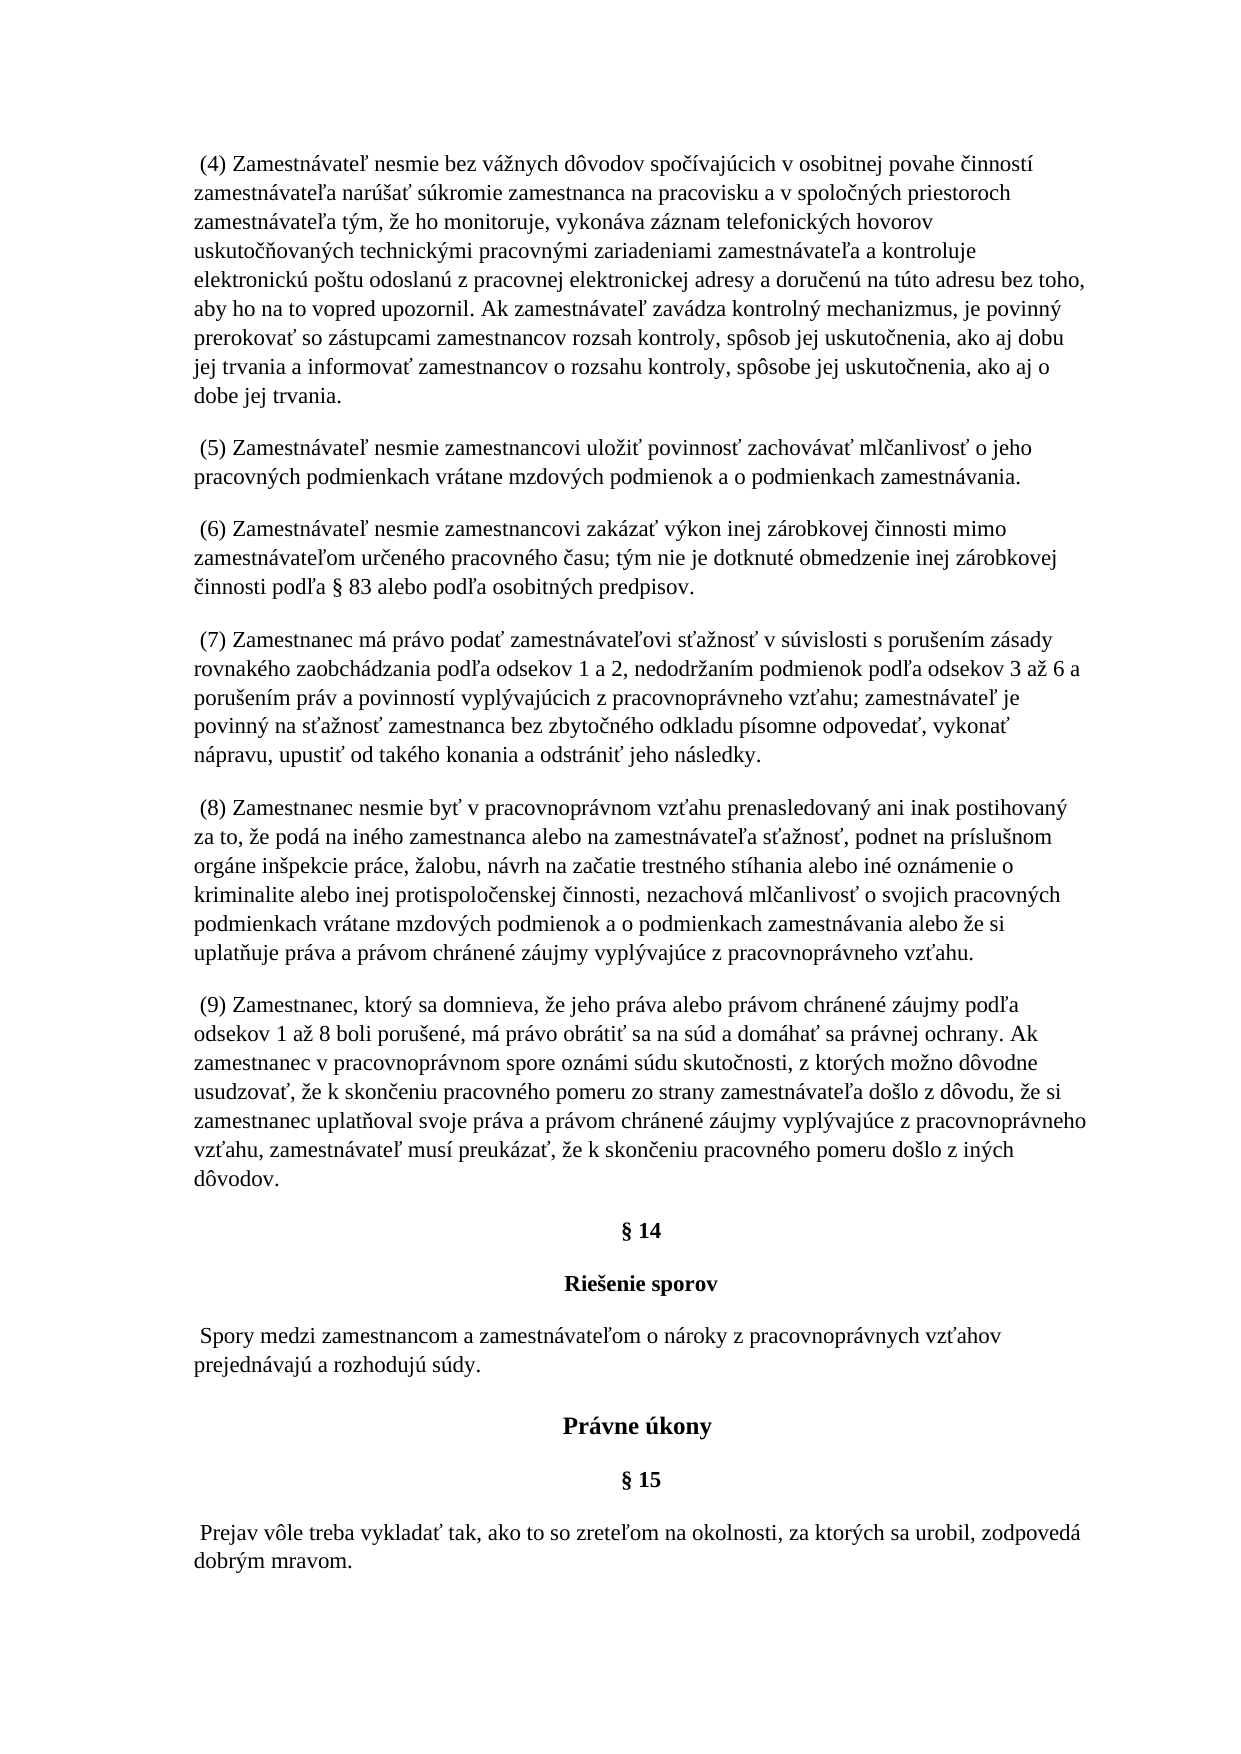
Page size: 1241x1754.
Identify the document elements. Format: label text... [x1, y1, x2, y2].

text Riešenie sporov [186, 1270, 1090, 1296]
text (5) Zamestnávateľ nesmie zamestnancovi uložiť povinnosť zachovávať mlčanlivosť o jeho pracovných podmienkach vrátane mzdových podmienok a o podmienkach zamestnávania. [194, 434, 1090, 489]
text § 15 [186, 1466, 1090, 1493]
text (7) Zamestnanec má právo podať zamestnávateľovi sťažnosť v súvislosti s porušením zásady rovnakého zaobchádzania podľa odsekov 1 a 2, nedodržaním podmienok podľa odsekov 3 až 6 a porušením práv a povinností vyplývajúcich z pracovnoprávneho vzťahu; zamestnávateľ je povinný na sťažnosť zamestnanca bez zbytočného odkladu písomne odpovedať, vykonať nápravu, upustiť od takého konania a odstrániť jeho následky. [194, 626, 1090, 768]
text § 14 [186, 1217, 1090, 1244]
text (4) Zamestnávateľ nesmie bez vážnych dôvodov spočívajúcich v osobitnej povahe činností zamestnávateľa narúšať súkromie zamestnanca na pracovisku a v spoločných priestoroch zamestnávateľa tým, že ho monitoruje, vykonáva záznam telefonických hovorov uskutočňovaných technickými pracovnými zariadeniami zamestnávateľa a kontroluje elektronickú poštu odoslanú z pracovnej elektronickej adresy a doručenú na túto adresu bez toho, aby ho na to vopred upozornil. Ak zamestnávateľ zavádza kontrolný mechanizmus, je povinný prerokovať so zástupcami zamestnancov rozsah kontroly, spôsob jej uskutočnenia, ako aj dobu jej trvania a informovať zamestnancov o rozsahu kontroly, spôsobe jej uskutočnenia, ako aj o dobe jej trvania. [194, 150, 1090, 408]
text (6) Zamestnávateľ nesmie zamestnancovi zakázať výkon inej zárobkovej činnosti mimo zamestnávateľom určeného pracovného času; tým nie je dotknuté obmedzenie inej zárobkovej činnosti podľa § 83 alebo podľa osobitných predpisov. [194, 515, 1090, 600]
text Spory medzi zamestnancom a zamestnávateľom o nároky z pracovnoprávnych vzťahov prejednávajú a rozhodujú súdy. [194, 1322, 1090, 1377]
text Právne úkony [178, 1411, 1090, 1440]
text (9) Zamestnanec, ktorý sa domnieva, že jeho práva alebo právom chránené záujmy podľa odsekov 1 až 8 boli porušené, má právo obrátiť sa na súd a domáhať sa právnej ochrany. Ak zamestnanec v pracovnoprávnom spore oznámi súdu skutočnosti, z ktorých možno dôvodne usudzovať, že k skončeniu pracovného pomeru zo strany zamestnávateľa došlo z dôvodu, že si zamestnanec uplatňoval svoje práva a právom chránené záujmy vyplývajúce z pracovnoprávneho vzťahu, zamestnávateľ musí preukázať, že k skončeniu pracovného pomeru došlo z iných dôvodov. [194, 991, 1090, 1191]
text (8) Zamestnanec nesmie byť v pracovnoprávnom vzťahu prenasledovaný ani inak postihovaný za to, že podá na iného zamestnanca alebo na zamestnávateľa sťažnosť, podnet na príslušnom orgáne inšpekcie práce, žalobu, návrh na začatie trestného stíhania alebo iné oznámenie o kriminalite alebo inej protispoločenskej činnosti, nezachová mlčanlivosť o svojich pracovných podmienkach vrátane mzdových podmienok a o podmienkach zamestnávania alebo že si uplatňuje práva a právom chránené záujmy vyplývajúce z pracovnoprávneho vzťahu. [194, 794, 1090, 965]
text Prejav vôle treba vykladať tak, ako to so zreteľom na okolnosti, za ktorých sa urobil, zodpovedá dobrým mravom. [194, 1519, 1090, 1574]
